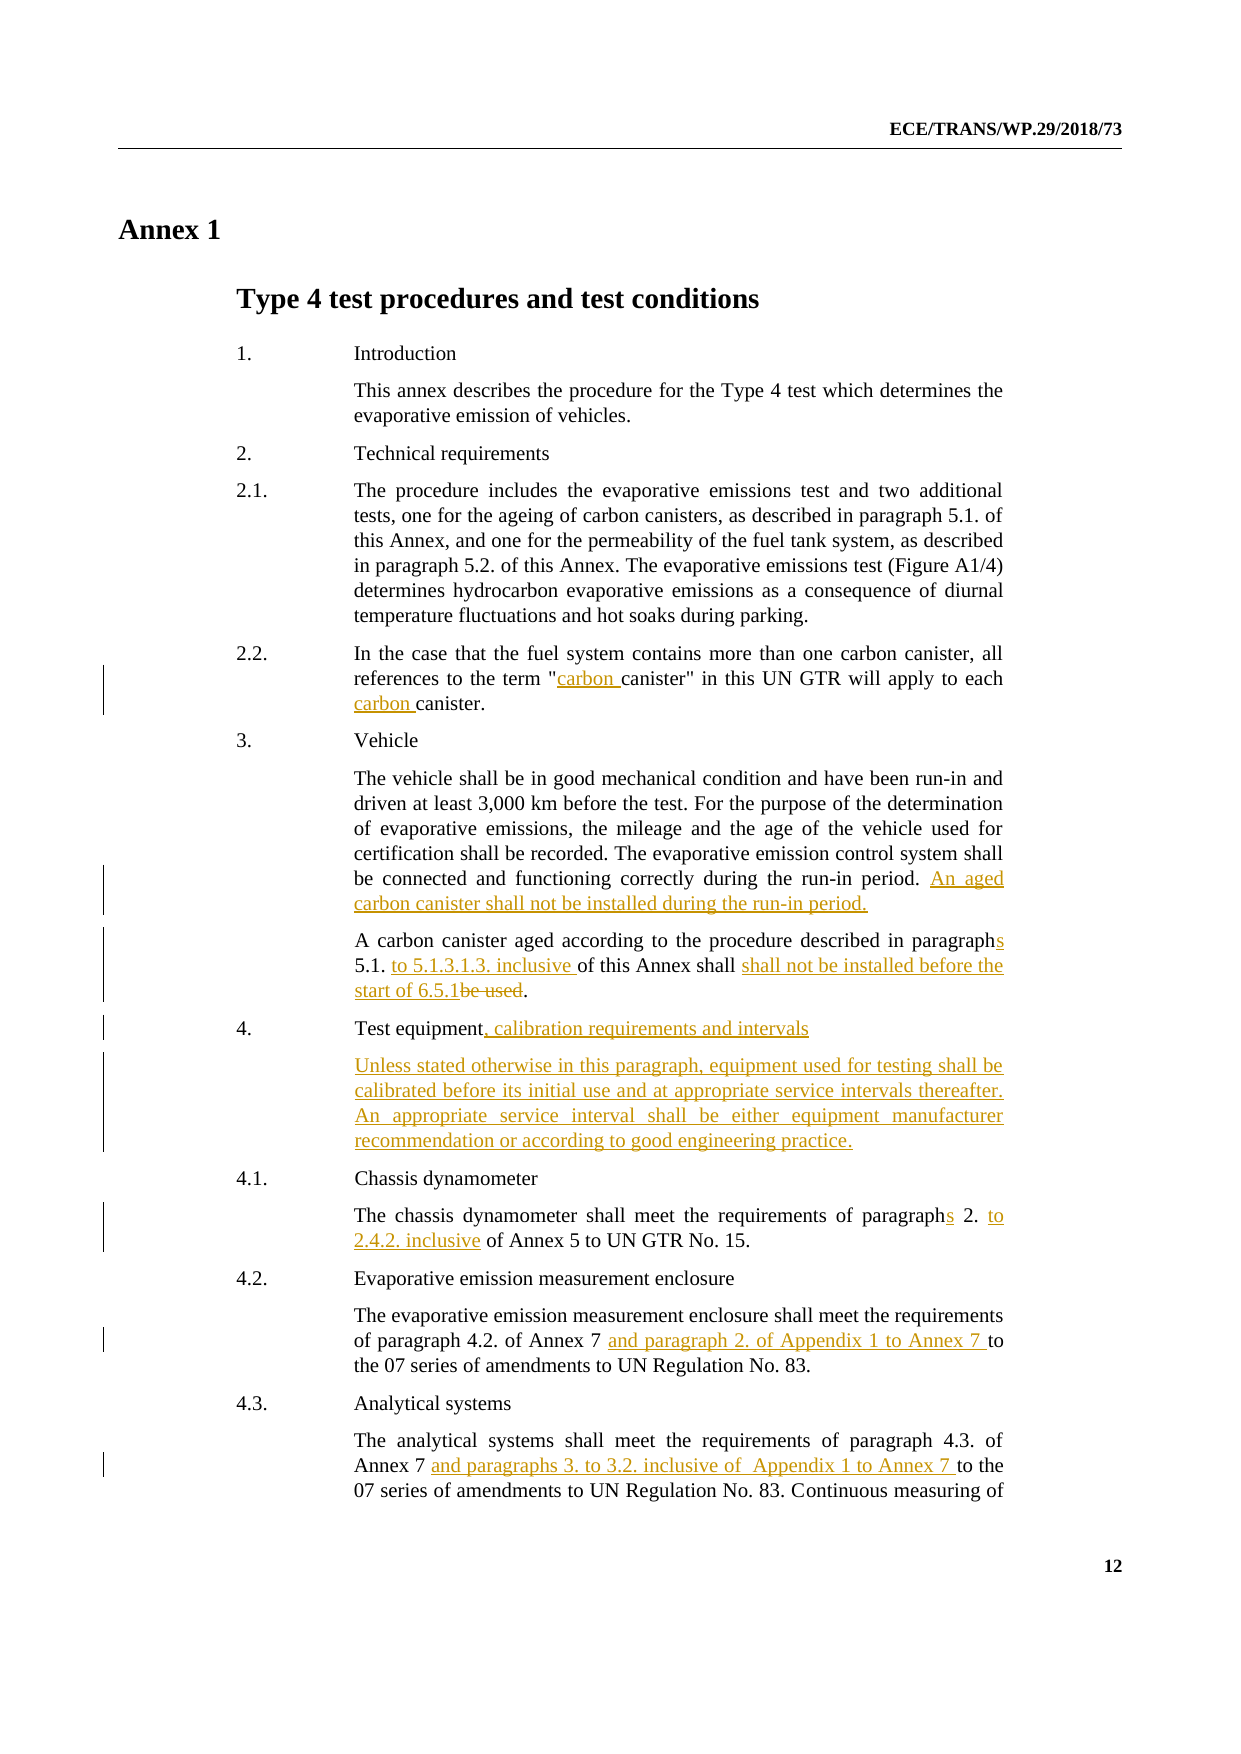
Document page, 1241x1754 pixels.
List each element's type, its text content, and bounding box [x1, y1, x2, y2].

text 4.1. Chassis dynamometer [177, 1165, 1004, 1190]
text Type 4 test procedures and test conditions [118, 283, 1004, 315]
text Annex 1 [118, 215, 1004, 246]
text 2.2. In the case that the fuel system contains more than one carbon canister, all references to the term "canister" in this UN GTR will apply to each canister. [236, 640, 1004, 715]
text The evaporative emission measurement enclosure shall meet the requirements of paragraph 4.2. of Annex 7 to the 07 series of amendments to UN Regulation No. 83. [236, 1302, 1004, 1377]
text 4. Test equipment [236, 1015, 1004, 1040]
text The chassis dynamometer shall meet the requirements of paragraph 2. of Annex 5 to UN GTR No. 15. [236, 1202, 1004, 1252]
text 1. Introduction [236, 340, 1004, 365]
text 4.3. Analytical systems [236, 1390, 1004, 1415]
text The vehicle shall be in good mechanical condition and have been run-in and driven at least 3,000 km before the test. For the purpose of the determination of evaporative emissions, the mileage and the age of the vehicle used for certification shall be recorded. The evaporative emission control system shall be connected and functioning correctly during the run-in period. [236, 765, 1004, 915]
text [353, 1427, 1004, 1502]
text 2.1. The procedure includes the evaporative emissions test and two additional tests, one for the ageing of carbon canisters, as described in paragraph 5.1. of this Annex, and one for the permeability of the fuel tank system, as described in paragraph 5.2. of this Annex. The evaporative emissions test (Figure A1/4) determines hydrocarbon evaporative emissions as a consequence of diurnal temperature fluctuations and hot soaks during parking. [236, 477, 1004, 627]
text 3. Vehicle [236, 727, 1004, 752]
text This annex describes the procedure for the Type 4 test which determines the evaporative emission of vehicles. [236, 377, 1004, 427]
text 2. Technical requirements [236, 440, 1004, 465]
text A carbon canister aged according to the procedure described in paragraph 5.1. of this Annex shall . [354, 927, 1004, 1002]
text 4.2. Evaporative emission measurement enclosure [236, 1265, 1004, 1290]
